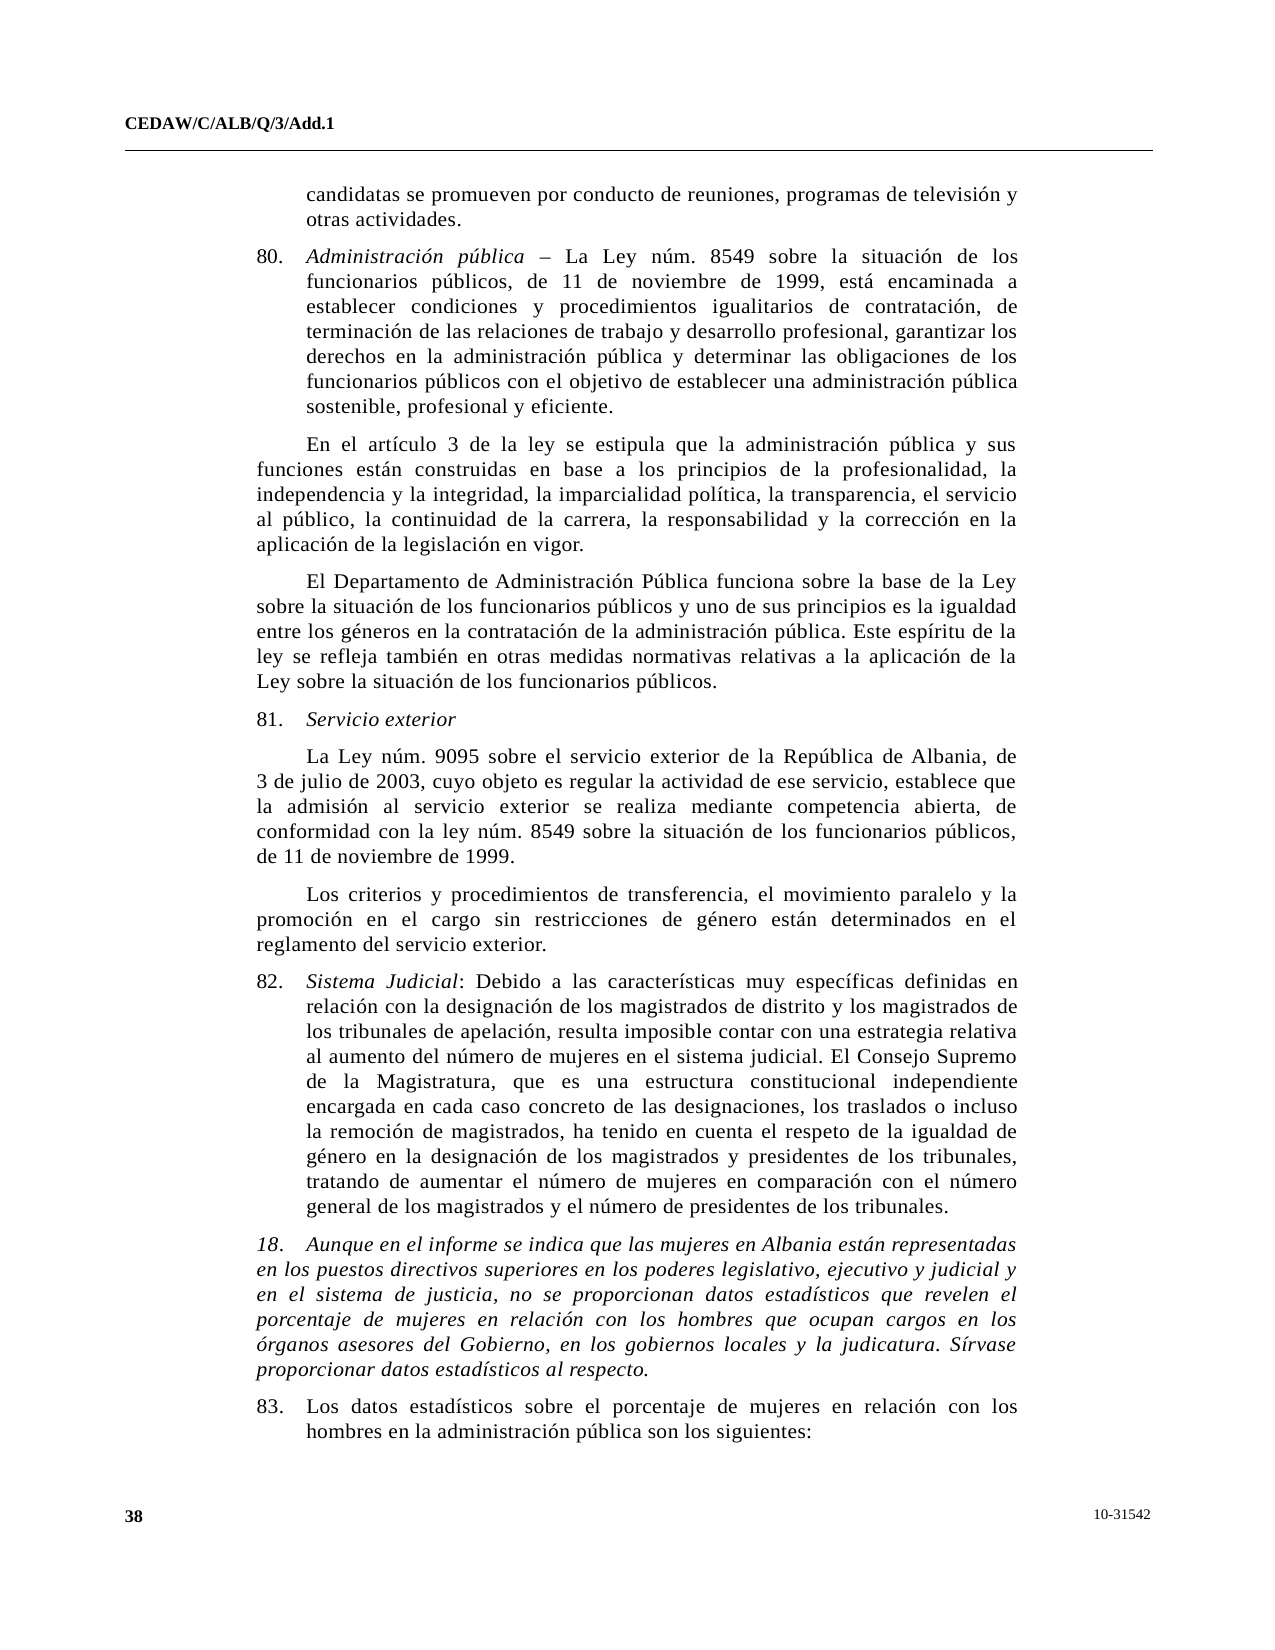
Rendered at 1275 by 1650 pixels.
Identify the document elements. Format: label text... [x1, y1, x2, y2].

list Sistema Judicial: Debido a las características muy específicas definidas en relación con la designación de los magistrados de distrito y los magistrados de los tribunales de apelación, resulta imposible contar con una estrategia relativa al aumento del número de mujeres en el sistema judicial. El Consejo Supremo de la Magistratura, que es una estructura constitucional independiente encargada en cada caso concreto de las designaciones, los traslados o incluso la remoción de magistrados, ha tenido en cuenta el respeto de la igualdad de género en la designación de los magistrados y presidentes de los tribunales, tratando de aumentar el número de mujeres en comparación con el número general de los magistrados y el número de presidentes de los tribunales. [256, 969, 1019, 1219]
list Servicio exterior [256, 706, 1019, 731]
text La Ley núm. 9095 sobre el servicio exterior de la República de Albania, de 3 de julio de 2003, cuyo objeto es regular la actividad de ese servicio, establece que la admisión al servicio exterior se realiza mediante competencia abierta, de conformidad con la ley núm. 8549 sobre la situación de los funcionarios públicos, de 11 de noviembre de 1999. [256, 744, 1018, 869]
text Los criterios y procedimientos de transferencia, el movimiento paralelo y la promoción en el cargo sin restricciones de género están determinados en el reglamento del servicio exterior. [256, 881, 1018, 956]
text 18. Aunque en el informe se indica que las mujeres en Albania están representadas en los puestos directivos superiores en los poderes legislativo, ejecutivo y judicial y en el sistema de justicia, no se proporcionan datos estadísticos que revelen el porcentaje de mujeres en relación con los hombres que ocupan cargos en los órganos asesores del Gobierno, en los gobiernos locales y la judicatura. Sírvase proporcionar datos estadísticos al respecto. [256, 1231, 1018, 1381]
text En el artículo 3 de la ley se estipula que la administración pública y sus funciones están construidas en base a los principios de la profesionalidad, la independencia y la integridad, la imparcialidad política, la transparencia, el servicio al público, la continuidad de la carrera, la responsabilidad y la corrección en la aplicación de la legislación en vigor. [256, 431, 1018, 556]
text El Departamento de Administración Pública funciona sobre la base de la Ley sobre la situación de los funcionarios públicos y uno de sus principios es la igualdad entre los géneros en la contratación de la administración pública. Este espíritu de la ley se refleja también en otras medidas normativas relativas a la aplicación de la Ley sobre la situación de los funcionarios públicos. [256, 569, 1018, 694]
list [256, 181, 1019, 231]
list Administración pública – La Ley núm. 8549 sobre la situación de los funcionarios públicos, de 11 de noviembre de 1999, está encaminada a establecer condiciones y procedimientos igualitarios de contratación, de terminación de las relaciones de trabajo y desarrollo profesional, garantizar los derechos en la administración pública y determinar las obligaciones de los funcionarios públicos con el objetivo de establecer una administración pública sostenible, profesional y eficiente. [256, 244, 1019, 419]
list Los datos estadísticos sobre el porcentaje de mujeres en relación con los hombres en la administración pública son los siguientes: [256, 1394, 1019, 1444]
